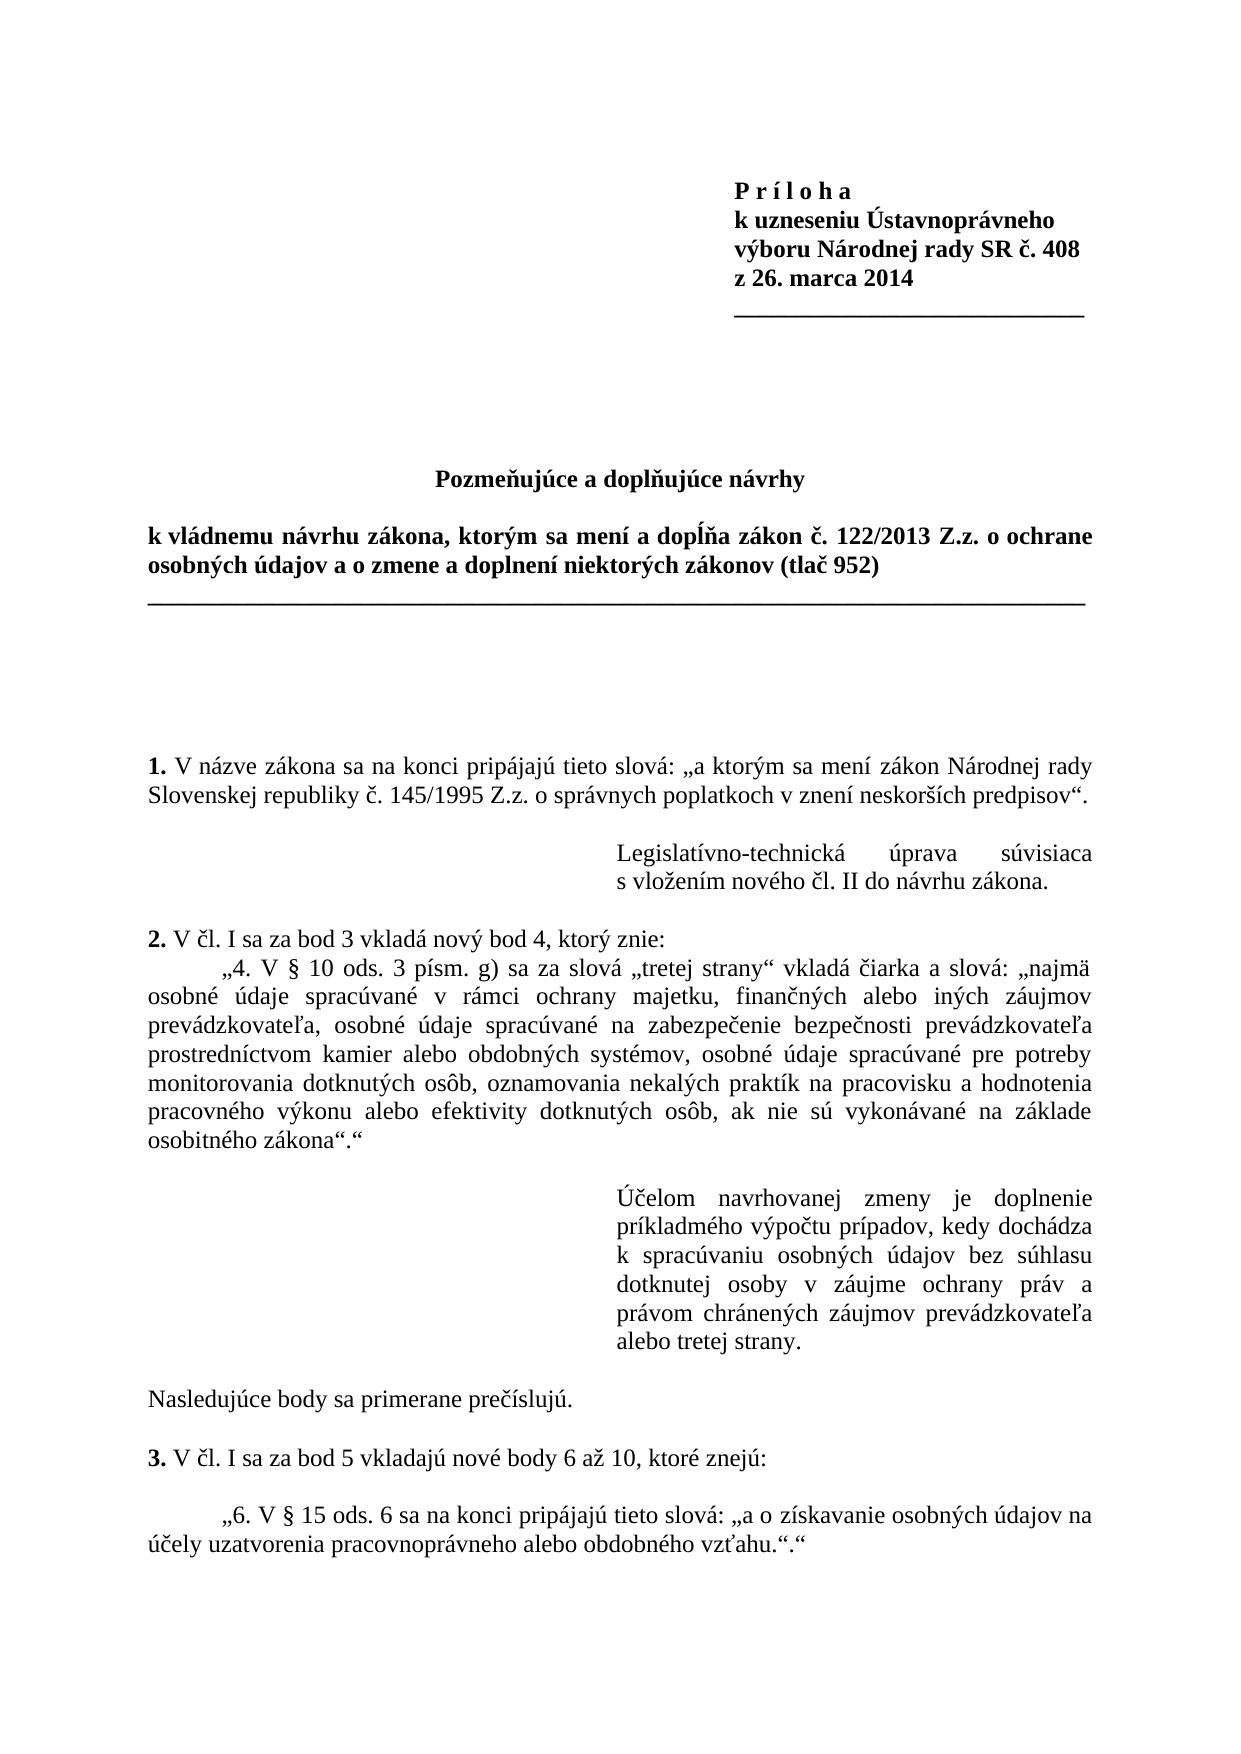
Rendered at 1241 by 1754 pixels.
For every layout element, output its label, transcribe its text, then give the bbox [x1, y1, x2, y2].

text k uzneseniu Ústavnoprávneho [660, 205, 1093, 234]
text 2. V čl. I sa za bod 3 vkladá nový bod 4, ktorý znie: [148, 924, 1093, 953]
text P r í l o h a [734, 176, 1093, 205]
text „4. V § 10 ods. 3 písm. g) sa za slová „tretej strany“ vkladá čiarka a slová: „najmä osobné údaje spracúvané v rámci ochrany majetku, finančných alebo iných záujmov prevádzkovateľa, osobné údaje spracúvané na zabezpečenie bezpečnosti prevádzkovateľa prostredníctvom kamier alebo obdobných systémov, osobné údaje spracúvané pre potreby monitorovania dotknutých osôb, oznamovania nekalých praktík na pracovisku a hodnotenia pracovného výkonu alebo efektivity dotknutých osôb, ak nie sú vykonávané na základe osobitného zákona“.“ [148, 953, 1093, 1154]
text 3. V čl. I sa za bod 5 vkladajú nové body 6 až 10, ktoré znejú: [148, 1443, 1093, 1472]
text z 26. marca 2014 [660, 263, 1093, 291]
text Nasledujúce body sa primerane prečíslujú. [148, 1384, 1093, 1413]
text Účelom navrhovanej zmeny je doplnenie príkladmého výpočtu prípadov, kedy dochádza k spracúvaniu osobných údajov bez súhlasu dotknutej osoby v záujme ochrany práv a právom chránených záujmov prevádzkovateľa alebo tretej strany. [616, 1183, 1093, 1355]
text k vládnemu návrhu zákona, ktorým sa mení a dopĺňa zákon č. 122/2013 Z.z. o ochrane osobných údajov a o zmene a doplnení niektorých zákonov (tlač 952) [148, 521, 1093, 579]
subtitle Pozmeňujúce a doplňujúce návrhy [148, 464, 1093, 493]
text ___________________________________________________________________________ [148, 579, 1093, 608]
text Legislatívno-technická úprava súvisiaca s vložením nového čl. II do návrhu zákona. [616, 838, 1093, 895]
text 1. V názve zákona sa na konci pripájajú tieto slová: „a ktorým sa mení zákon Národnej rady Slovenskej republiky č. 145/1995 Z.z. o správnych poplatkoch v znení neskorších predpisov“. [148, 751, 1093, 809]
text „6. V § 15 ods. 6 sa na konci pripájajú tieto slová: „a o získavanie osobných údajov na účely uzatvorenia pracovnoprávneho alebo obdobného vzťahu.“.“ [148, 1501, 1093, 1558]
text ____________________________ [660, 291, 1093, 320]
text výboru Národnej rady SR č. 408 [660, 234, 1093, 263]
